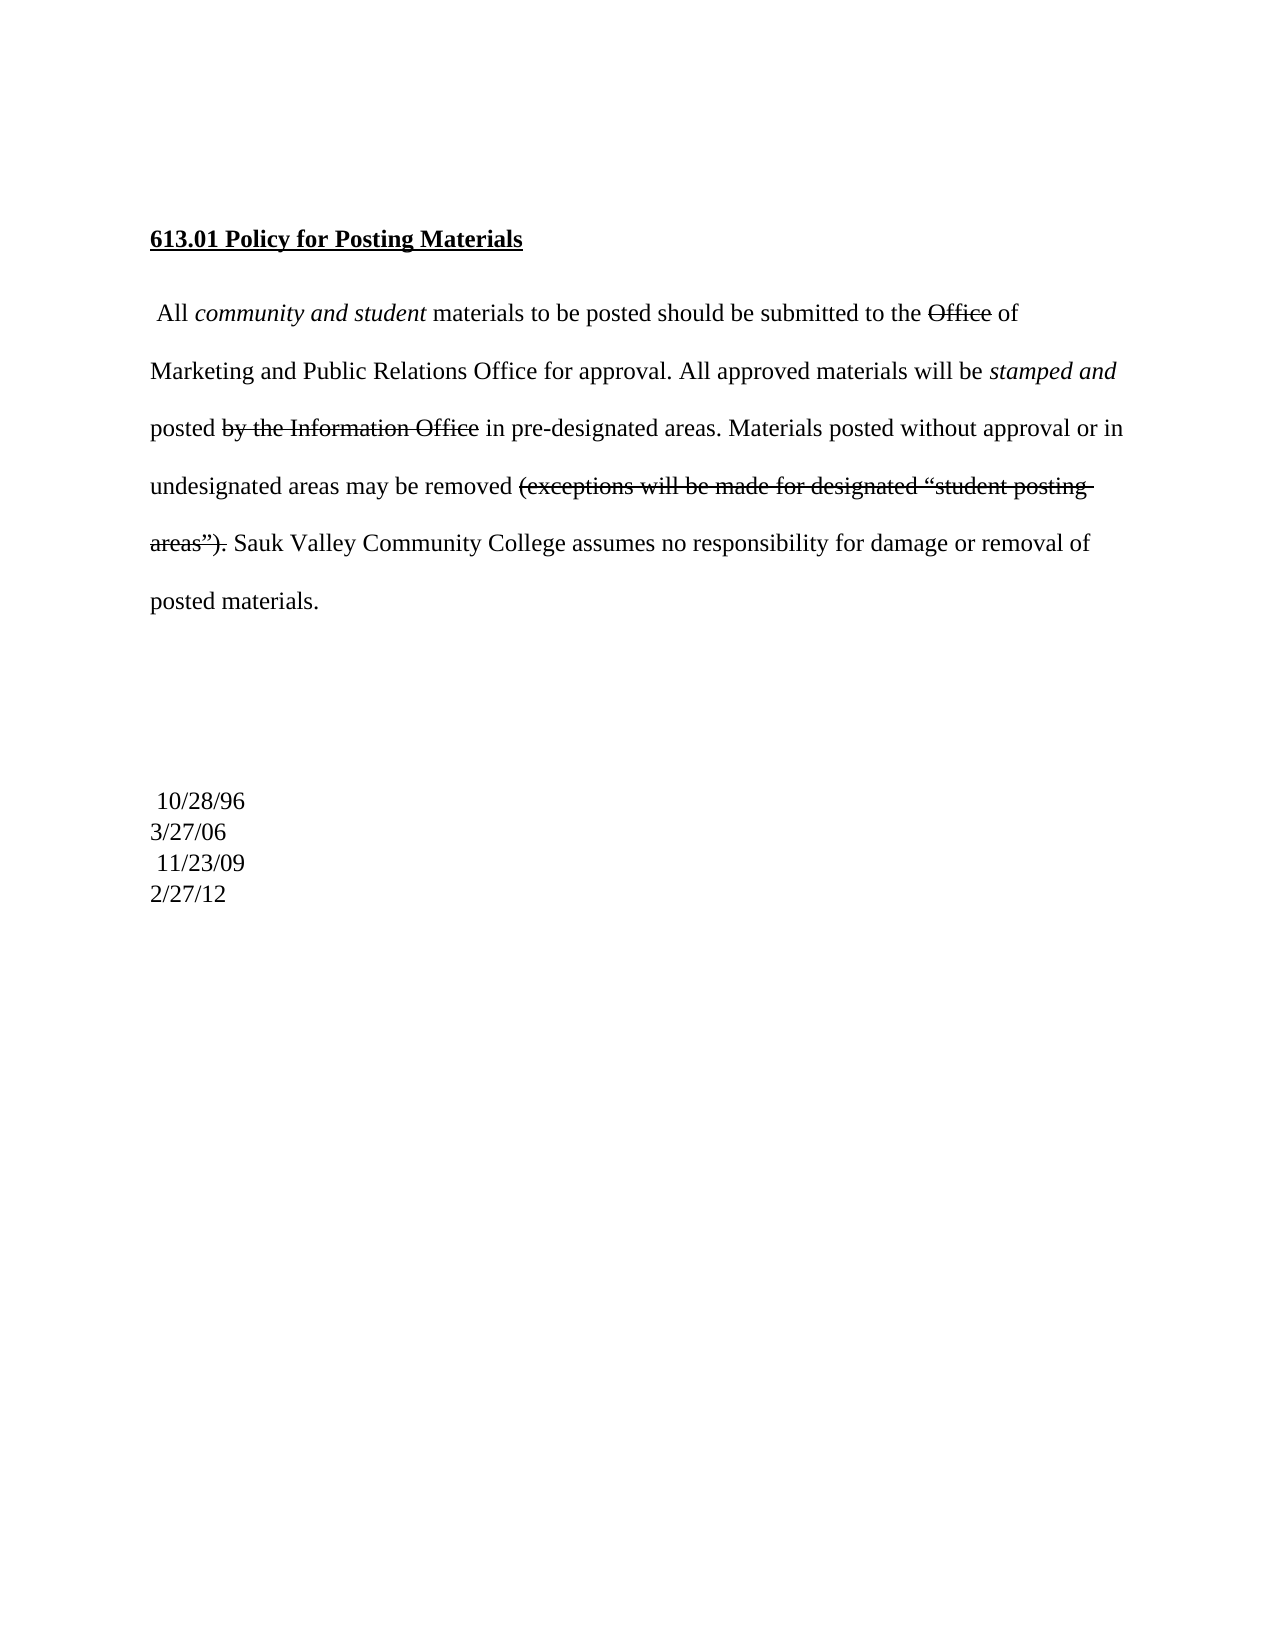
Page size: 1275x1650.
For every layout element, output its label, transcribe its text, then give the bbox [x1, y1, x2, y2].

text 2/27/12 [150, 879, 1125, 908]
text 10/28/96 [150, 786, 1125, 815]
text 3/27/06 [150, 817, 1125, 846]
text 613.01 Policy for Posting Materials [150, 224, 1125, 253]
text 11/23/09 [150, 848, 1125, 877]
text All community and student materials to be posted should be submitted to the Office of Marketing and Public Relations Office for approval. All approved materials will be stamped and posted by the Information Office in pre-designated areas. Materials posted without approval or in undesignated areas may be removed (exceptions will be made for designated “student posting areas”). Sauk Valley Community College assumes no responsibility for damage or removal of posted materials. [150, 298, 1125, 614]
